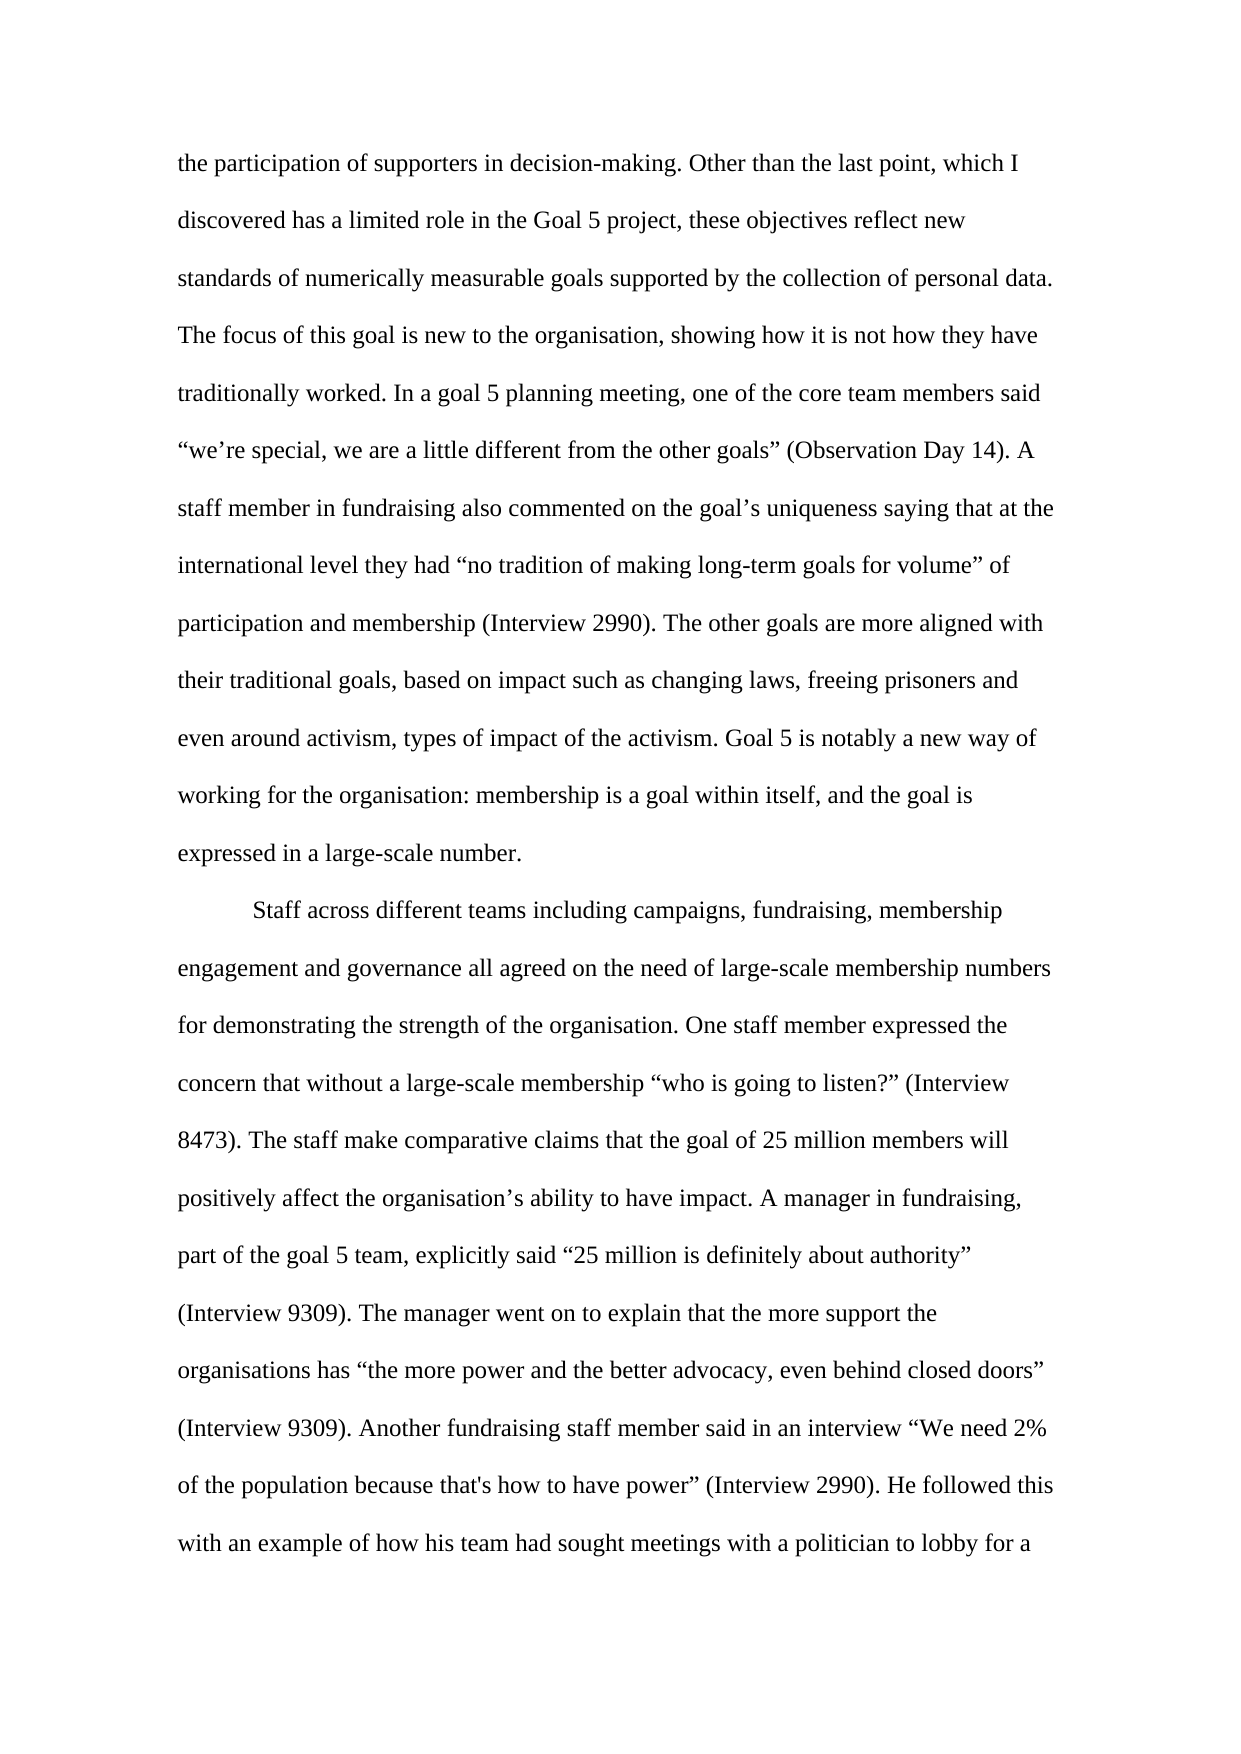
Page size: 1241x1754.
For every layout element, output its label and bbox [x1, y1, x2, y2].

text [177, 895, 1063, 1556]
text [177, 148, 1063, 866]
